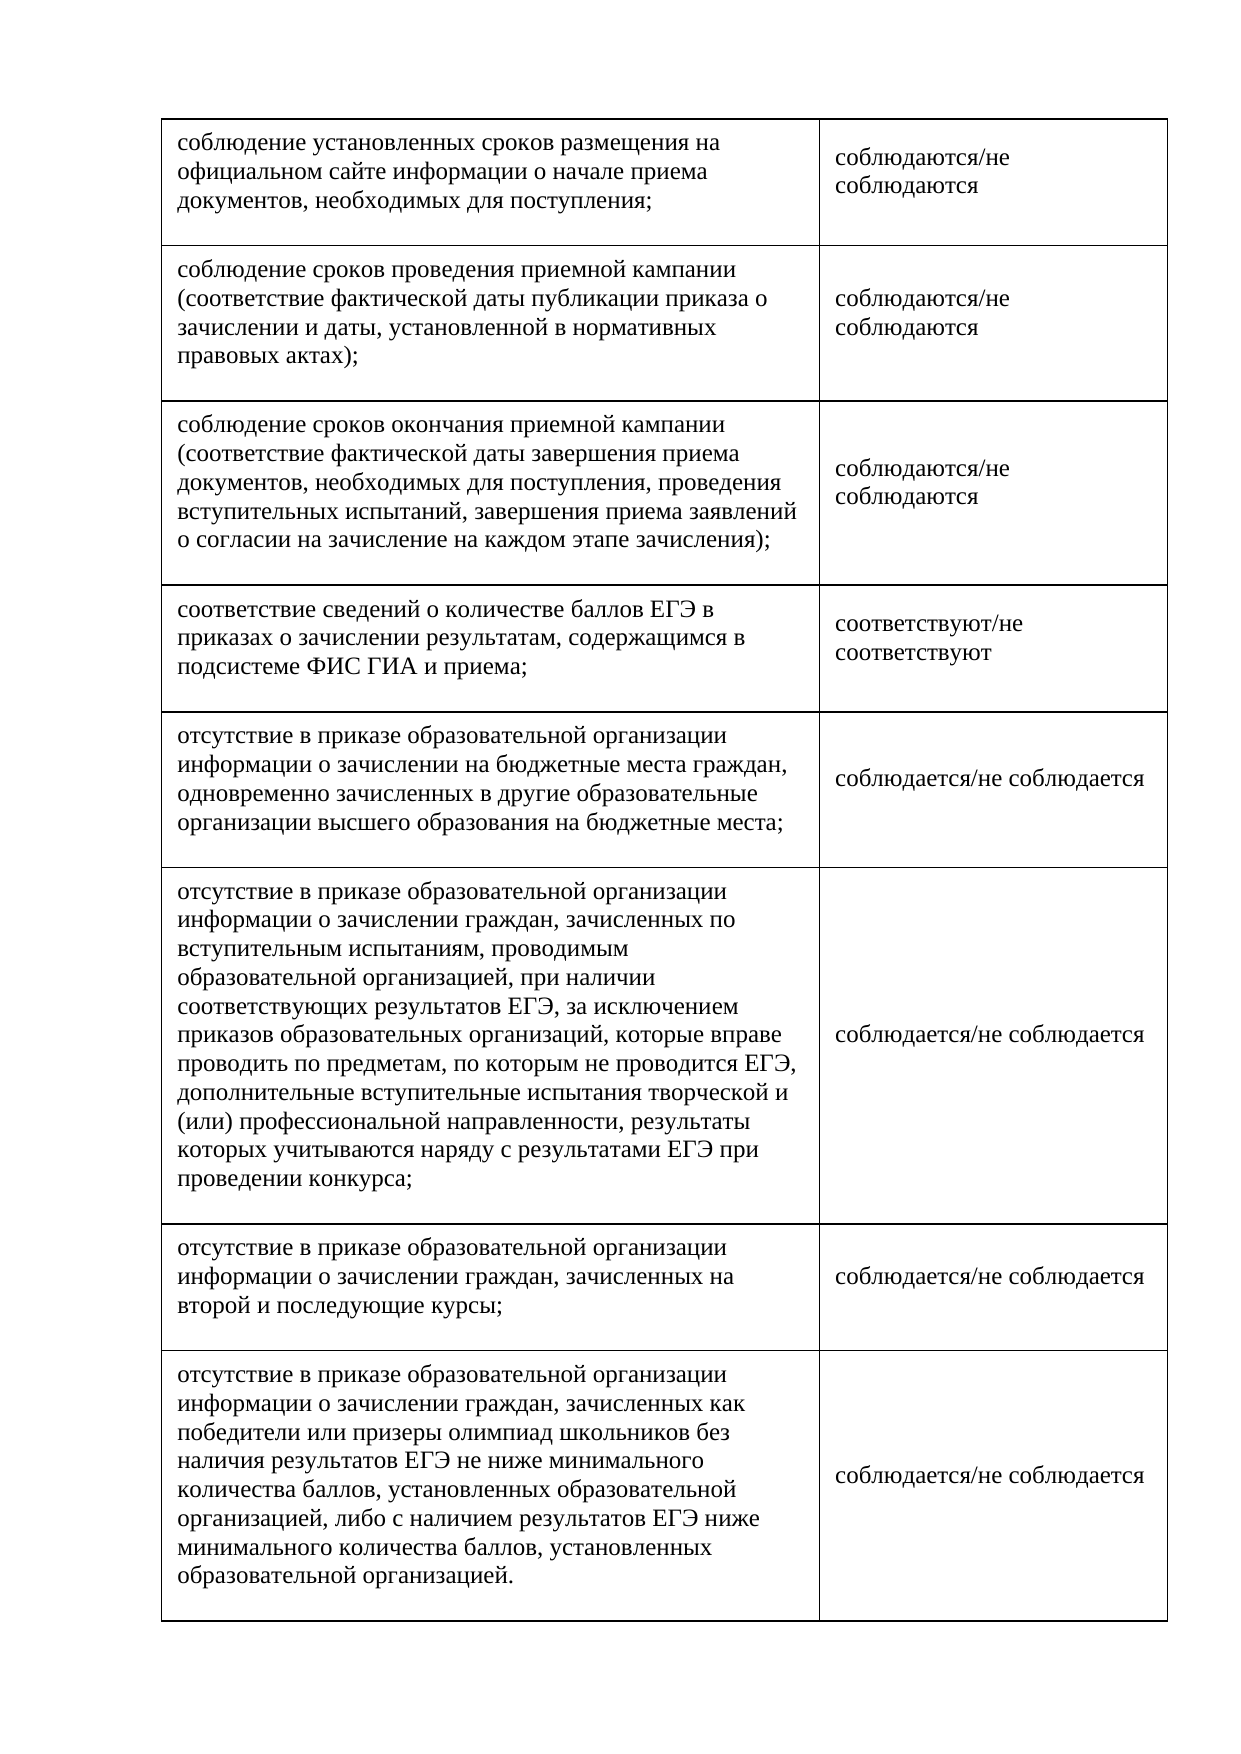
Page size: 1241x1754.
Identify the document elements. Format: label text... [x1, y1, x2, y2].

table_cell отсутствие в приказе образовательной организации информации о зачислении граждан, зачисленных по вступительным испытаниям, проводимым образовательной организацией, при наличии соответствующих результатов ЕГЭ, за исключением приказов образовательных организаций, которые вправе проводить по предметам, по которым не проводится ЕГЭ, дополнительные вступительные испытания творческой и (или) профессиональной направленности, результаты которых учитываются наряду с результатами ЕГЭ при проведении конкурса; [162, 868, 819, 1223]
table_cell соблюдается/не соблюдается [820, 713, 1167, 866]
table_cell соблюдается/не соблюдается [820, 868, 1167, 1223]
table_cell отсутствие в приказе образовательной организации информации о зачислении на бюджетные места граждан, одновременно зачисленных в другие образовательные организации высшего образования на бюджетные места; [162, 713, 819, 866]
table_cell соблюдение установленных сроков размещения на официальном сайте информации о начале приема документов, необходимых для поступления; [162, 120, 819, 245]
table_cell соответствие сведений о количестве баллов ЕГЭ в приказах о зачислении результатам, содержащимся в подсистеме ФИС ГИА и приема; [162, 586, 819, 711]
table_cell соблюдается/не соблюдается [820, 1225, 1167, 1350]
table_cell соблюдается/не соблюдается [820, 1351, 1167, 1620]
table_cell соблюдение сроков окончания приемной кампании (соответствие фактической даты завершения приема документов, необходимых для поступления, проведения вступительных испытаний, завершения приема заявлений о согласии на зачисление на каждом этапе зачисления); [162, 402, 819, 584]
table_cell отсутствие в приказе образовательной организации информации о зачислении граждан, зачисленных на второй и последующие курсы; [162, 1225, 819, 1350]
table_cell соответствуют/не соответствуют [820, 586, 1167, 711]
table_cell соблюдаются/не соблюдаются [820, 246, 1167, 400]
table_cell соблюдаются/не соблюдаются [820, 402, 1167, 584]
table_cell соблюдение сроков проведения приемной кампании (соответствие фактической даты публикации приказа о зачислении и даты, установленной в нормативных правовых актах); [162, 246, 819, 400]
table_cell соблюдаются/не соблюдаются [820, 120, 1167, 245]
table_cell отсутствие в приказе образовательной организации информации о зачислении граждан, зачисленных как победители или призеры олимпиад школьников без наличия результатов ЕГЭ не ниже минимального количества баллов, установленных образовательной организацией, либо с наличием результатов ЕГЭ ниже минимального количества баллов, установленных образовательной организацией. [162, 1351, 819, 1620]
